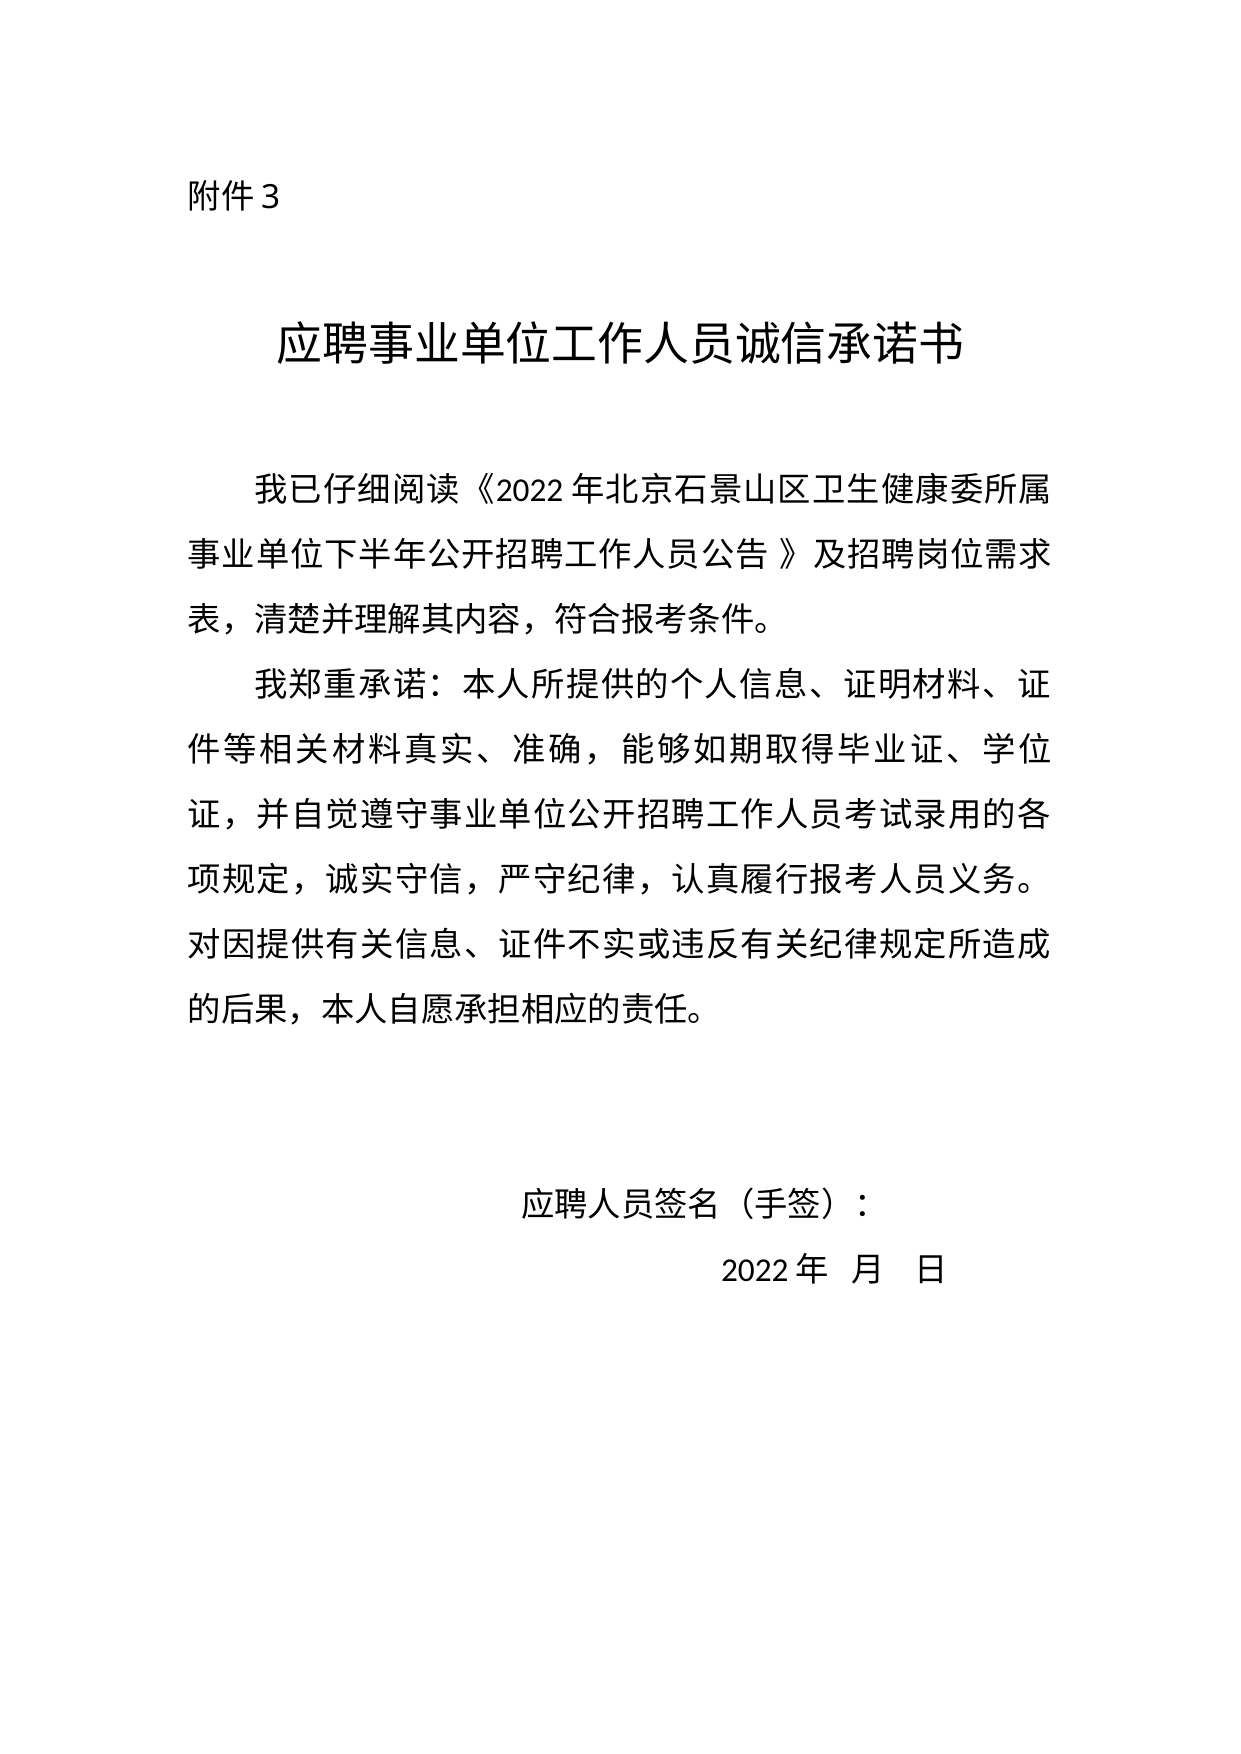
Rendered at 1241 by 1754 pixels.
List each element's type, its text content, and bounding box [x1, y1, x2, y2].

text 应聘事业单位工作人员诚信承诺书 [187, 292, 1053, 389]
text 应聘人员签名（手签）： [187, 1169, 1053, 1234]
text 附件3 [187, 162, 1053, 227]
text 我已仔细阅读《2022年北京石景山区卫生健康委所属事业单位下半年公开招聘工作人员公告 》及招聘岗位需求表，清楚并理解其内容，符合报考条件。 [187, 454, 1053, 649]
text 我郑重承诺：本人所提供的个人信息、证明材料、证件等相关材料真实、准确，能够如期取得毕业证、学位证，并自觉遵守事业单位公开招聘工作人员考试录用的各项规定，诚实守信，严守纪律，认真履行报考人员义务。对因提供有关信息、证件不实或违反有关纪律规定所造成的后果，本人自愿承担相应的责任。 [187, 649, 1053, 1039]
text 2022年 月 日 [187, 1234, 1053, 1299]
